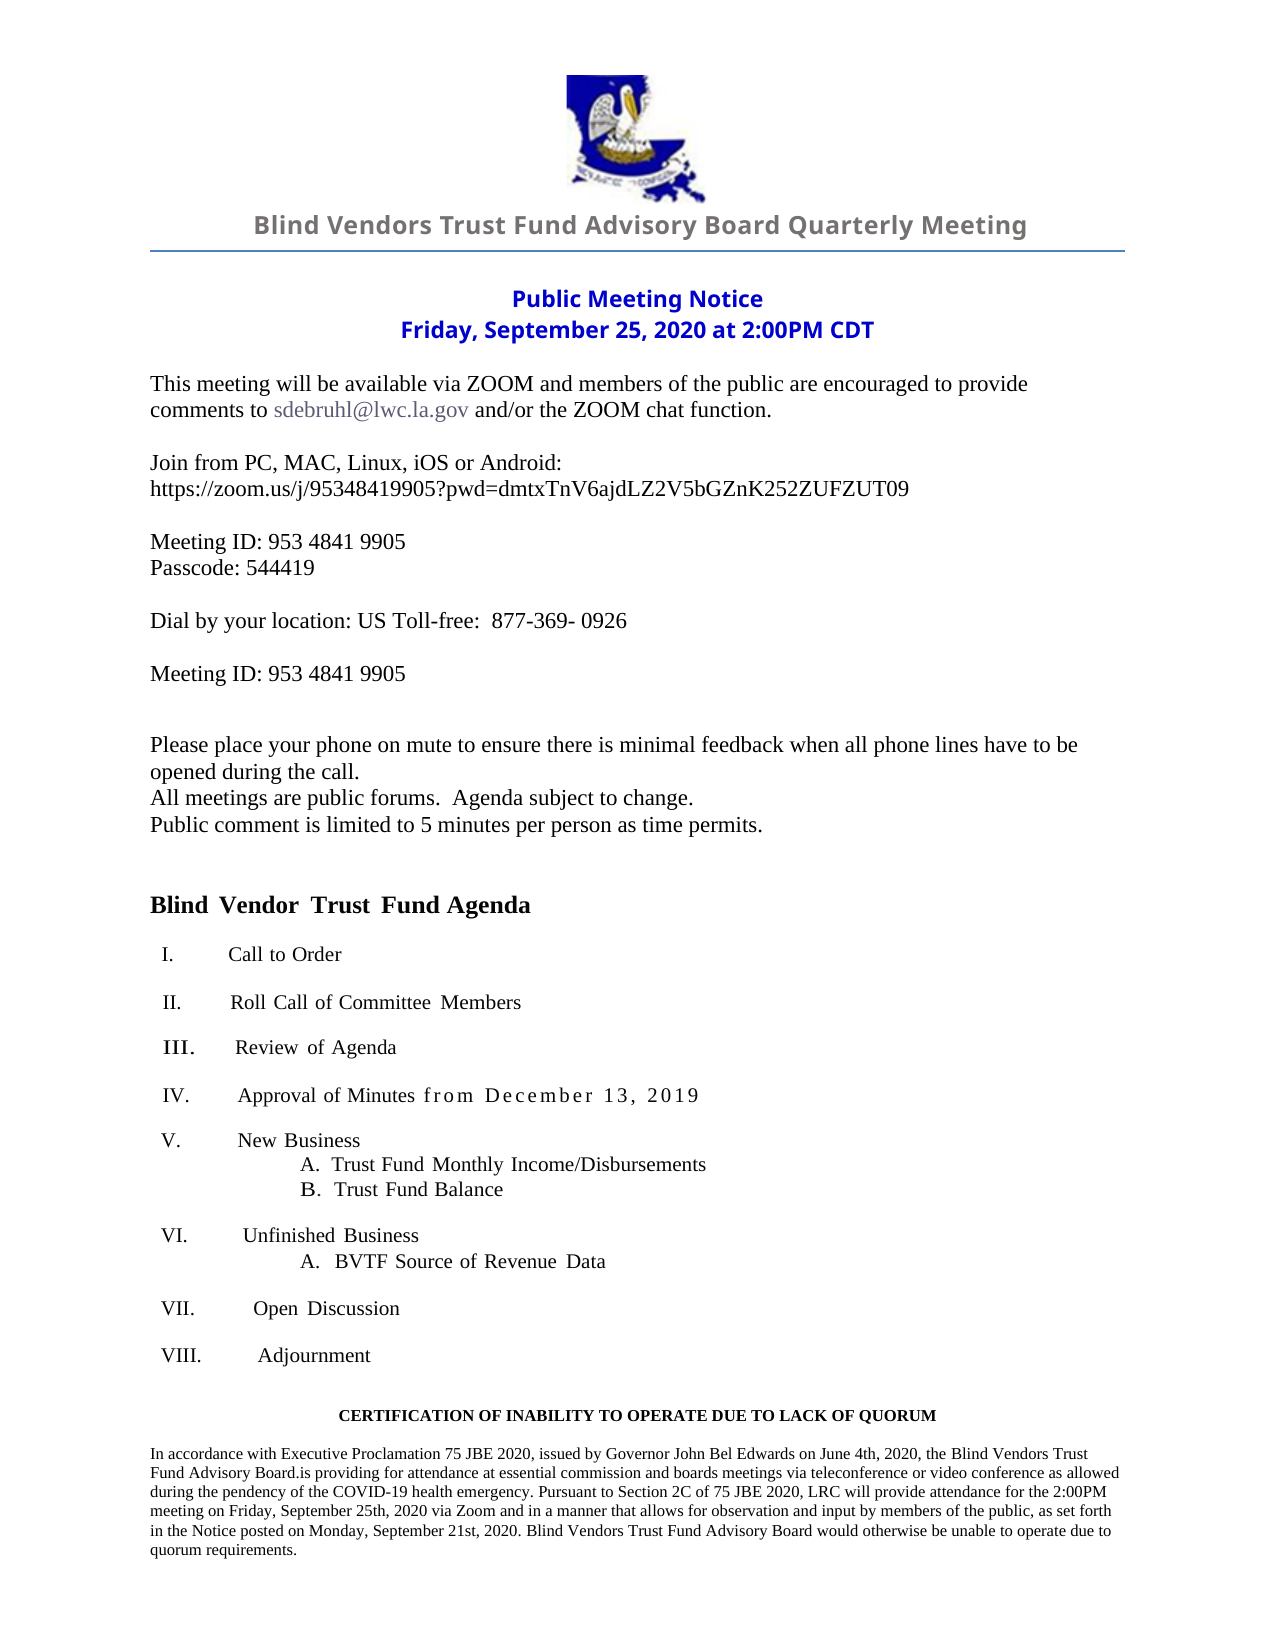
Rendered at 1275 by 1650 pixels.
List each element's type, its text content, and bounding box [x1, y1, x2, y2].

text Join from PC, MAC, Linux, iOS or Android: [150, 449, 1125, 475]
text Please place your phone on mute to ensure there is minimal feedback when all phone lines have to be opened during the call. All meetings are public forums. Agenda subject to change. [150, 732, 1125, 811]
text Meeting ID: 953 4841 9905 [150, 528, 1125, 554]
text Meeting ID: 953 4841 9905 [150, 660, 1125, 686]
text CERTIFICATION OF INABILITY TO OPERATE DUE TO LACK OF QUORUM [150, 1405, 1125, 1424]
text In accordance with Executive Proclamation 75 JBE 2020, issued by Governor John Bel Edwards on June 4th, 2020, the Blind Vendors Trust Fund Advisory Board.is providing for attendance at essential commission and boards meetings via teleconference or video conference as allowed during the pendency of the COVID-19 health emergency. Pursuant to Section 2C of 75 JBE 2020, LRC will provide attendance for the 2:00PM meeting on Friday, September 25th, 2020 via Zoom and in a manner that allows for observation and input by members of the public, as set forth in the Notice posted on Monday, September 21st, 2020. Blind Vendors Trust Fund Advisory Board would otherwise be unable to operate due to quorum requirements. [150, 1444, 1125, 1559]
list Call to Order [161, 942, 1127, 966]
text III. Review of Agenda [162, 1035, 1127, 1059]
text VII. Open Discussion [161, 1296, 1127, 1320]
text A. Trust Fund Monthly Income/Disbursements [236, 1152, 1127, 1176]
text Public comment is limited to 5 minutes per person as time permits. [150, 811, 1125, 837]
text VIII. Adjournment [161, 1343, 1127, 1367]
text Dial by your location: US Toll-free: 877-369- 0926 [150, 607, 1125, 633]
title Blind Vendors Trust Fund Advisory Board Quarterly Meeting [150, 207, 1125, 250]
text Blind Vendor Trust Fund Agenda [150, 890, 967, 918]
text A. BVTF Source of Revenue Data [236, 1249, 1127, 1273]
subtitle Public Meeting Notice [150, 283, 1125, 314]
picture [566, 75, 709, 208]
text II. Roll Call of Committee Members [162, 990, 1127, 1014]
text Passcode: 544419 [150, 554, 1125, 581]
text https://zoom.us/j/95348419905?pwd=dmtxTnV6ajdLZ2V5bGZnK252ZUFZUT09 [150, 475, 1125, 502]
text VI. Unfinished Business [161, 1223, 1127, 1247]
text IV. Approval of Minutes from December 13, 2019 [162, 1083, 1127, 1107]
text This meeting will be available via ZOOM and members of the public are encouraged to provide comments to sdebruhl@lwc.la.gov and/or the ZOOM chat function. [150, 370, 1125, 422]
text Friday, September 25, 2020 at 2:00PM CDT [150, 314, 1125, 346]
text B. Trust Fund Balance [237, 1177, 1127, 1201]
text V. New Business [161, 1127, 1127, 1152]
